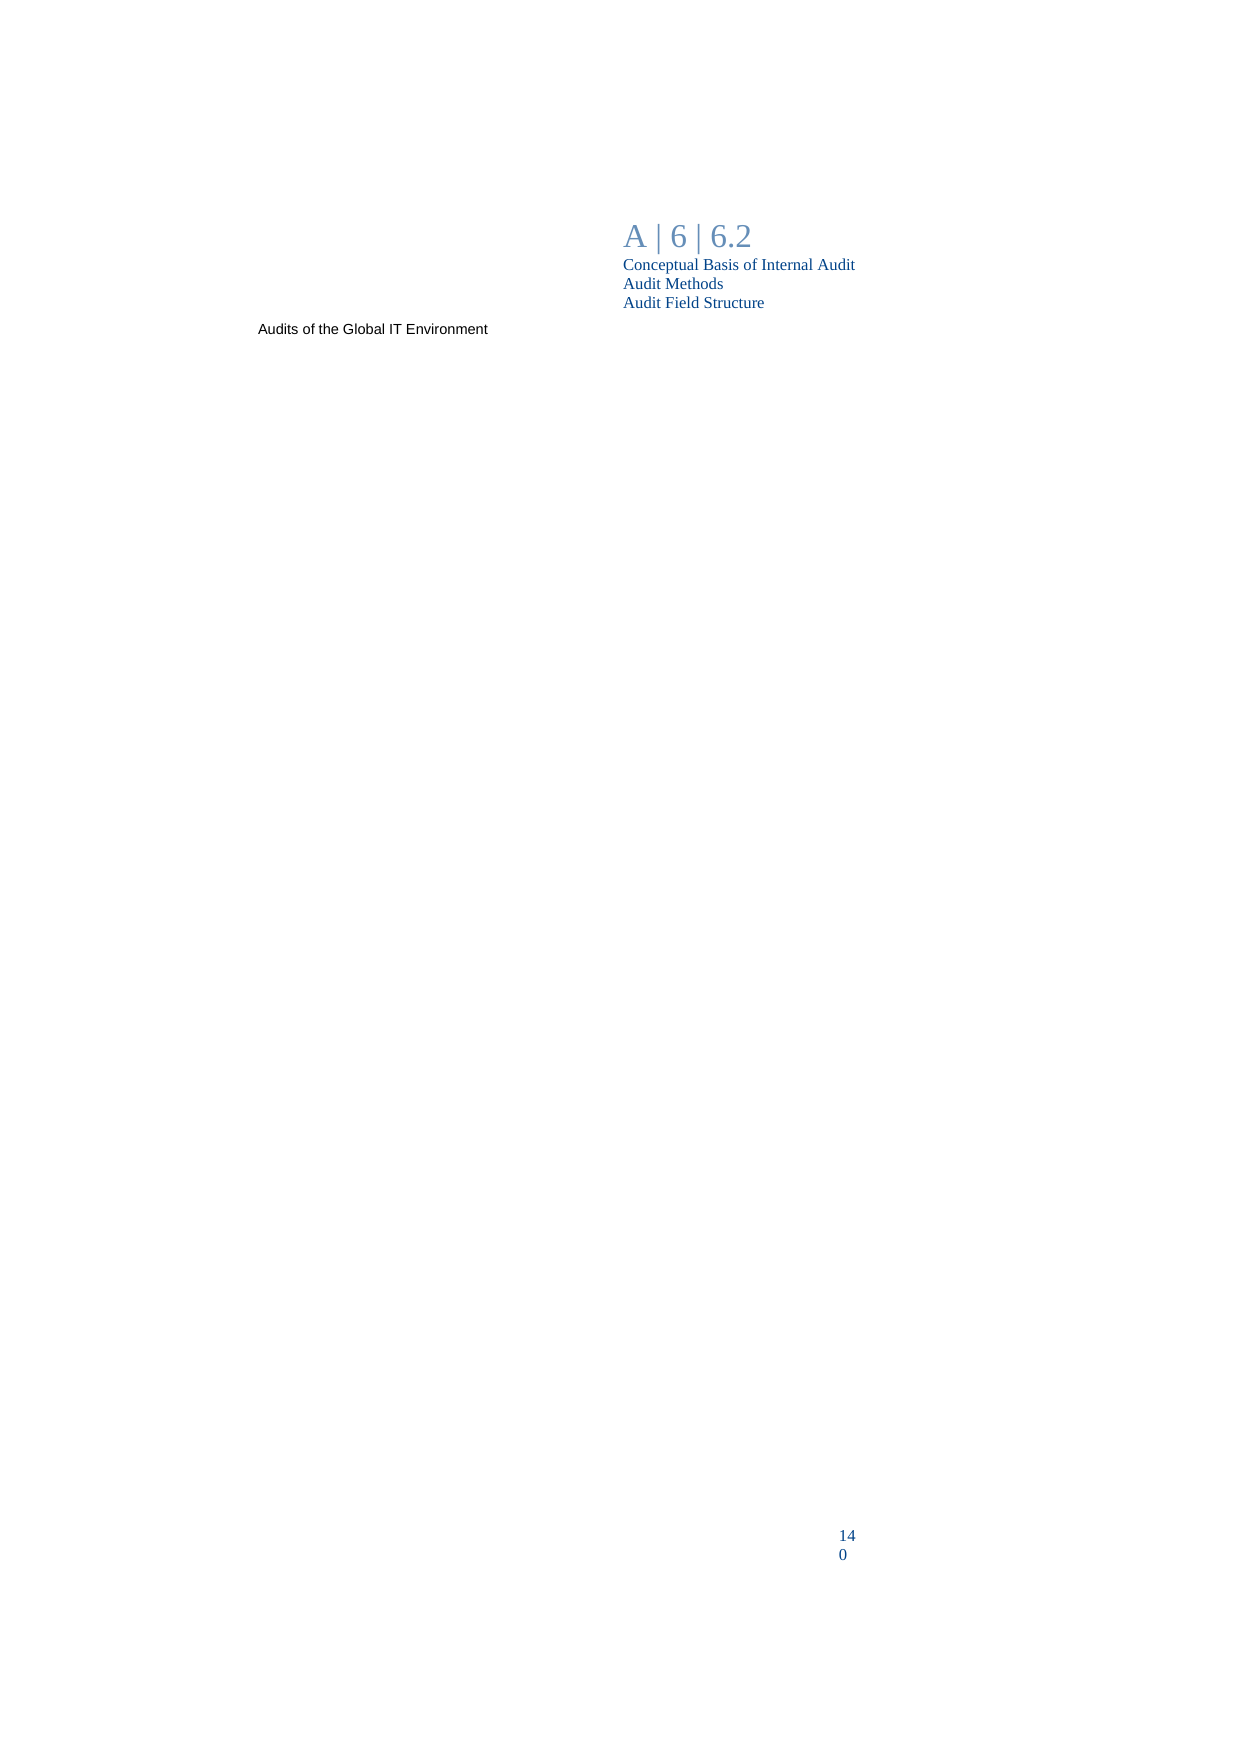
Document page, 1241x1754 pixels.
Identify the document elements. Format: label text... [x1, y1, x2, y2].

text Fig. 19 Audits of the Global IT Environment [209, 321, 1065, 338]
